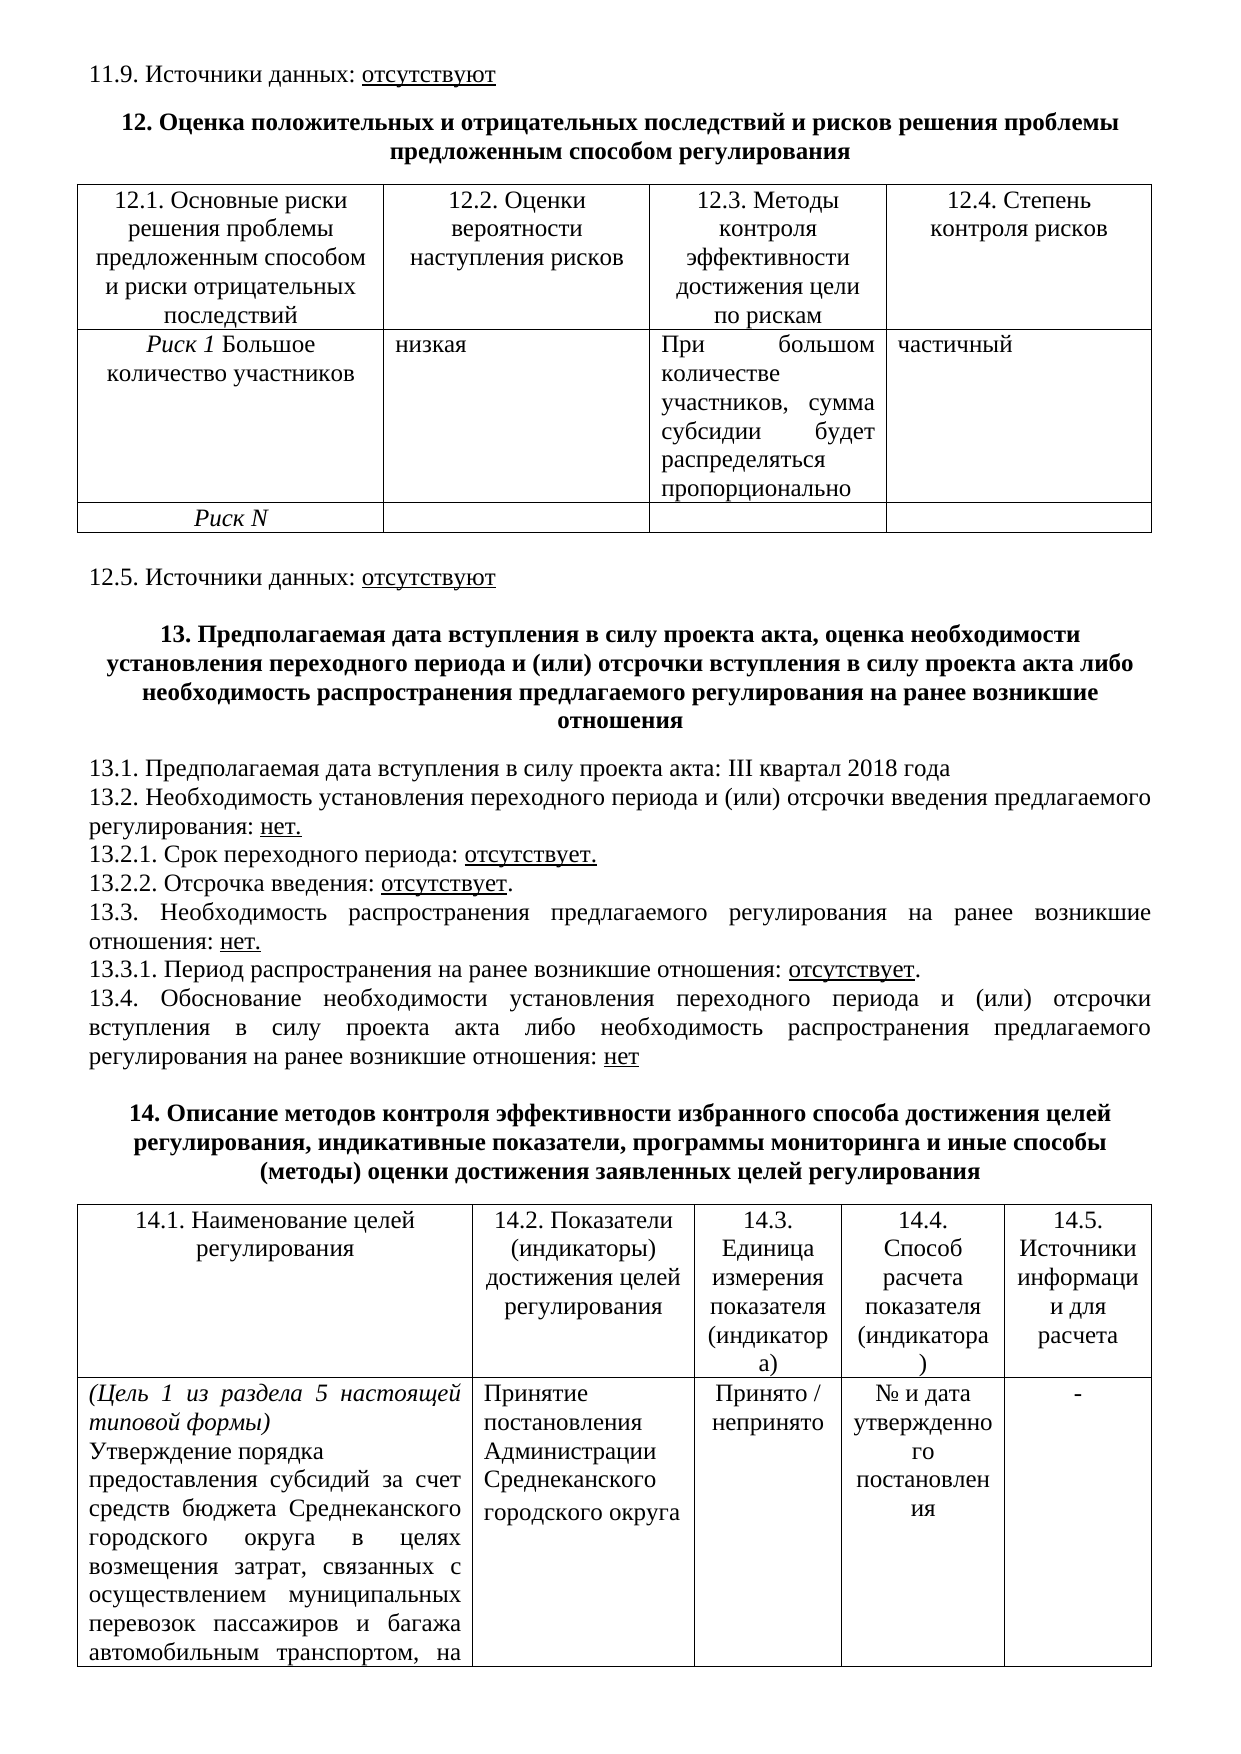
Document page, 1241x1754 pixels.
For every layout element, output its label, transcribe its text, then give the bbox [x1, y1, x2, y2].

table_cell [650, 503, 886, 532]
text 11.9. Источники данных: отсутствуют [89, 59, 1152, 88]
table_cell - [1005, 1378, 1151, 1666]
text 13.3.1. Период распространения на ранее возникшие отношения: отсутствует. [89, 954, 1152, 983]
table_header 14.5. Источники информации для расчета [1005, 1205, 1151, 1377]
table_header 14.3. Единица измерения показателя (индикатора) [695, 1205, 841, 1377]
text 14. Описание методов контроля эффективности избранного способа достижения целей регулирования, индикативные показатели, программы мониторинга и иные способы (методы) оценки достижения заявленных целей регулирования [89, 1098, 1152, 1184]
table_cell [842, 1378, 1004, 1666]
table_header 14.4. Способ расчета показателя (индикатора) [842, 1205, 1004, 1377]
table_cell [78, 1378, 472, 1666]
table_header 14.2. Показатели (индикаторы) достижения целей регулирования [473, 1205, 694, 1377]
text 13.3. Необходимость распространения предлагаемого регулирования на ранее возникшие отношения: нет. [89, 897, 1152, 954]
text 13. Предполагаемая дата вступления в силу проекта акта, оценка необходимости установления переходного периода и (или) отсрочки вступления в силу проекта акта либо необходимость распространения предлагаемого регулирования на ранее возникшие отношения [89, 619, 1152, 734]
table_header 12.4. Степень контроля рисков [887, 185, 1151, 328]
table_cell Принято / непринято [695, 1378, 841, 1666]
text 12.5. Источники данных: отсутствуют [89, 562, 1152, 590]
table_header 12.1. Основные риски решения проблемы предложенным способом и риски отрицательных последствий [78, 185, 383, 328]
text 13.1. Предполагаемая дата вступления в силу проекта акта: III квартал 2018 года [89, 753, 1152, 782]
table_cell При большом количестве участников, сумма субсидии будет распределяться пропорционально [650, 330, 886, 502]
table_header 12.2. Оценки вероятности наступления рисков [384, 185, 649, 328]
table_cell [887, 503, 1151, 532]
table_header 14.1. Наименование целей регулирования [78, 1205, 472, 1377]
text 13.2.2. Отсрочка введения: отсутствует. [89, 868, 1152, 897]
table_cell низкая [384, 330, 649, 502]
table_cell Риск 1 Большое количество участников [78, 330, 383, 502]
table_cell частичный [887, 330, 1151, 502]
table_cell [384, 503, 649, 532]
text 13.2. Необходимость установления переходного периода и (или) отсрочки введения предлагаемого регулирования: нет. [89, 782, 1152, 839]
table_header 12.3. Методы контроля эффективности достижения цели по рискам [650, 185, 886, 328]
text 13.2.1. Срок переходного периода: отсутствует. [89, 839, 1152, 868]
text 13.4. Обоснование необходимости установления переходного периода и (или) отсрочки вступления в силу проекта акта либо необходимость распространения предлагаемого регулирования на ранее возникшие отношения: нет [89, 983, 1152, 1069]
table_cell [473, 1378, 694, 1666]
text 12. Оценка положительных и отрицательных последствий и рисков решения проблемы предложенным способом регулирования [89, 107, 1152, 164]
table_cell Риск N [78, 503, 383, 532]
